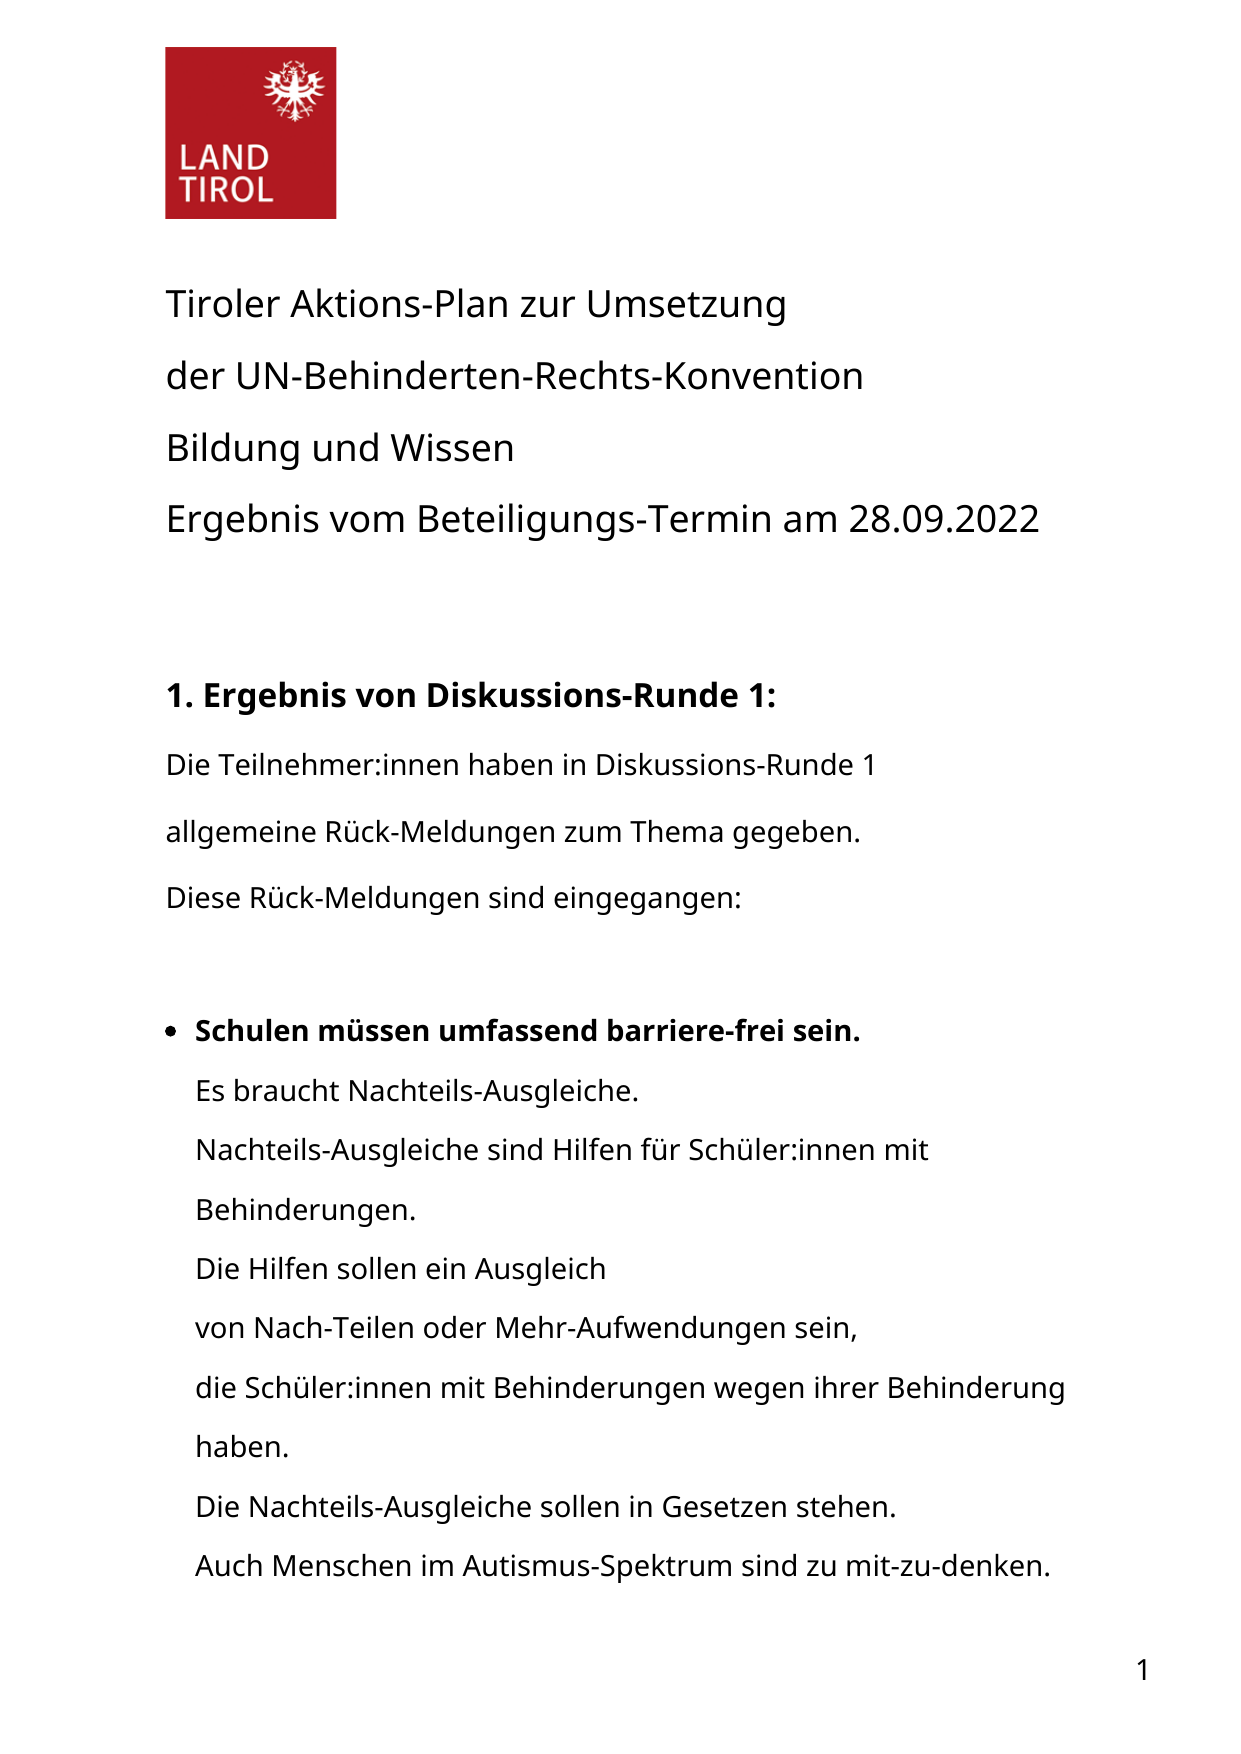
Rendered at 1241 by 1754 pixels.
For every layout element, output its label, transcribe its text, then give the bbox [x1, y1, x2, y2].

list Auch Menschen im Autismus-Spektrum sind zu mit-zu-denken. [195, 1546, 1152, 1585]
text Tiroler Aktions-Plan zur Umsetzung [165, 277, 1152, 328]
list Die Nachteils-Ausgleiche sollen in Gesetzen stehen. [195, 1486, 1152, 1526]
text 1. Ergebnis von Diskussions-Runde 1: [165, 671, 1152, 717]
list von Nach-Teilen oder Mehr-Aufwendungen sein, [195, 1308, 1152, 1347]
list Die Hilfen sollen ein Ausgleich [195, 1248, 1152, 1288]
text Die Teilnehmer:innen haben in Diskussions-Runde 1 [165, 744, 1152, 784]
list Nachteils-Ausgleiche sind Hilfen für Schüler:innen mit Behinderungen. [195, 1129, 1152, 1228]
list die Schüler:innen mit Behinderungen wegen ihrer Behinderung haben. [195, 1367, 1152, 1466]
text Diese Rück-Meldungen sind eingegangen: [165, 877, 1152, 917]
list Es braucht Nachteils-Ausgleiche. [195, 1070, 1152, 1109]
text Bildung und Wissen [165, 421, 1152, 472]
text der UN-Behinderten-Rechts-Konvention [165, 349, 1152, 400]
list Schulen müssen umfassend barriere-frei sein. [165, 1010, 1152, 1050]
text allgemeine Rück-Meldungen zum Thema gegeben. [165, 811, 1152, 851]
text Ergebnis vom Beteiligungs-Termin am 28.09.2022 [165, 493, 1152, 544]
picture [165, 47, 337, 219]
